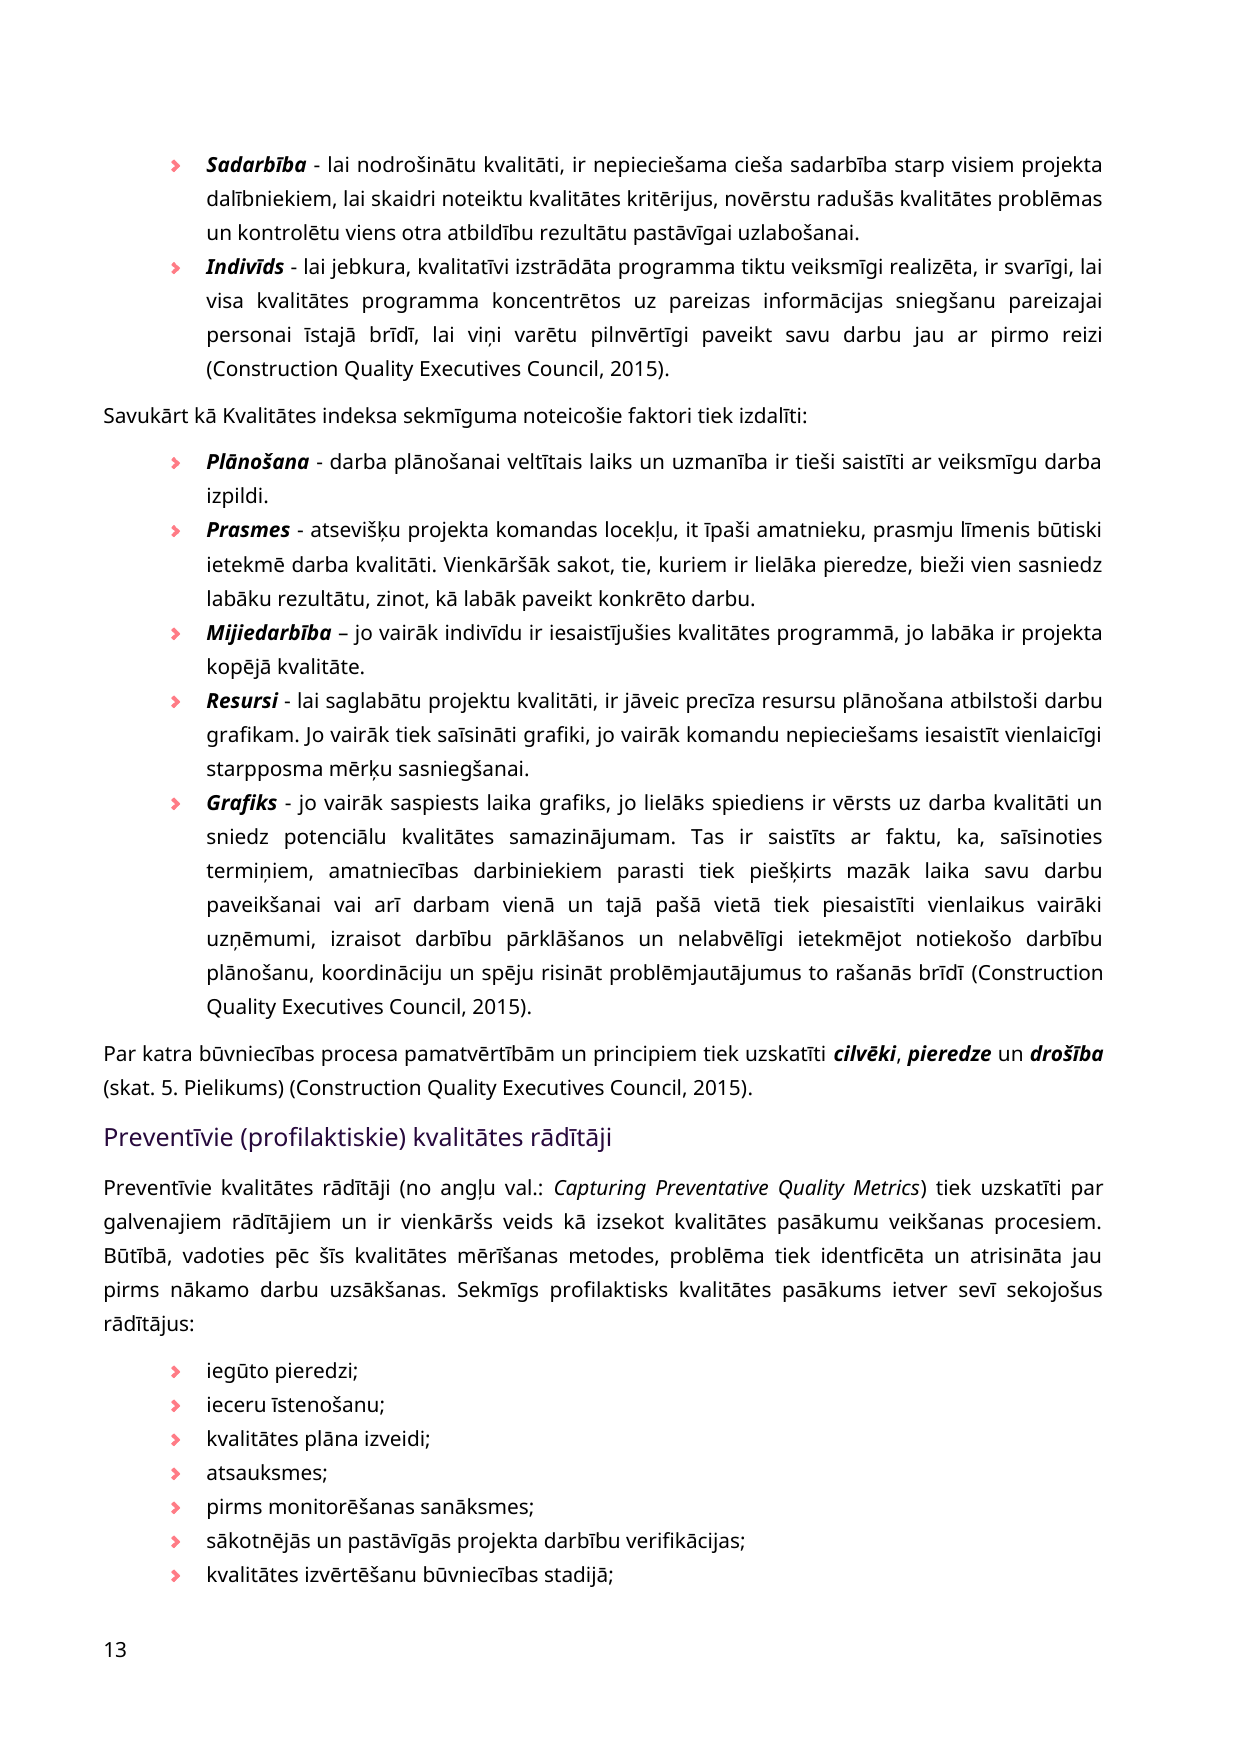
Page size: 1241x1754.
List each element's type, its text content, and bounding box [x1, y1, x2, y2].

picture [169, 1429, 182, 1447]
picture [169, 258, 182, 275]
list Resursi - lai saglabātu projektu kvalitāti, ir jāveic precīza resursu plānošana atbilstoši darbu grafikam. Jo vairāk tiek saīsināti grafiki, jo vairāk komandu nepieciešams iesaistīt vienlaicīgi starpposma mērķu sasniegšanai. [169, 686, 1104, 782]
list Prasmes - atsevišķu projekta komandas locekļu, it īpaši amatnieku, prasmju līmenis būtiski ietekmē darba kvalitāti. Vienkāršāk sakot, tie, kuriem ir lielāka pieredze, bieži vien sasniedz labāku rezultātu, zinot, kā labāk paveikt konkrēto darbu. [169, 516, 1104, 612]
list Mijiedarbība – jo vairāk indivīdu ir iesaistījušies kvalitātes programmā, jo labāka ir projekta kopējā kvalitāte. [169, 618, 1104, 680]
text Savukārt kā Kvalitātes indeksa sekmīguma noteicošie faktori tiek izdalīti: [103, 401, 1104, 429]
picture [169, 1531, 182, 1549]
list Plānošana - darba plānošanai veltītais laiks un uzmanība ir tieši saistīti ar veiksmīgu darba izpildi. [169, 447, 1104, 510]
list Grafiks - jo vairāk saspiests laika grafiks, jo lielāks spiediens ir vērsts uz darba kvalitāti un sniedz potenciālu kvalitātes samazinājumam. Tas ir saistīts ar faktu, ka, saīsinoties termiņiem, amatniecības darbiniekiem parasti tiek piešķirts mazāk laika savu darbu paveikšanai vai arī darbam vienā un tajā pašā vietā tiek piesaistīti vienlaikus vairāki uzņēmumi, izraisot darbību pārklāšanos un nelabvēlīgi ietekmējot notiekošo darbību plānošanu, koordināciju un spēju risināt problēmjautājumus to rašanās brīdī . [169, 788, 1104, 1021]
list iegūto pieredzi; [169, 1356, 1104, 1384]
picture [169, 1497, 182, 1515]
list Sadarbība - lai nodrošinātu kvalitāti, ir nepieciešama cieša sadarbība starp visiem projekta dalībniekiem, lai skaidri noteiktu kvalitātes kritērijus, novērstu radušās kvalitātes problēmas un kontrolētu viens otra atbildību rezultātu pastāvīgai uzlabošanai. [169, 150, 1104, 247]
picture [169, 793, 182, 811]
list sākotnējās un pastāvīgās projekta darbību verifikācijas; [169, 1526, 1104, 1554]
picture [169, 1565, 182, 1583]
picture [169, 453, 182, 470]
list ieceru īstenošanu; [169, 1390, 1104, 1418]
picture [169, 1361, 182, 1379]
list pirms monitorēšanas sanāksmes; [169, 1492, 1104, 1521]
picture [169, 1463, 182, 1481]
picture [169, 623, 182, 641]
picture [169, 155, 182, 173]
list kvalitātes plāna izveidi; [169, 1424, 1104, 1452]
list kvalitātes izvērtēšanu būvniecības stadijā; [169, 1560, 1104, 1589]
picture [169, 1395, 182, 1413]
subtitle Preventīvie (profilaktiskie) kvalitātes rādītāji [103, 1120, 1104, 1154]
text Par katra būvniecības procesa pamatvērtībām un principiem tiek uzskatīti cilvēki, pieredze un drošība (skat. 5. Pielikums) . [103, 1039, 1104, 1102]
picture [169, 691, 182, 709]
picture [169, 521, 182, 538]
list Indivīds - lai jebkura, kvalitatīvi izstrādāta programma tiktu veiksmīgi realizēta, ir svarīgi, lai visa kvalitātes programma koncentrētos uz pareizas informācijas sniegšanu pareizajai personai īstajā brīdī, lai viņi varētu pilnvērtīgi paveikt savu darbu jau ar pirmo reizi . [169, 252, 1104, 383]
text Preventīvie kvalitātes rādītāji (no angļu val.: Capturing Preventative Quality Metrics) tiek uzskatīti par galvenajiem rādītājiem un ir vienkāršs veids kā izsekot kvalitātes pasākumu veikšanas procesiem. Būtībā, vadoties pēc šīs kvalitātes mērīšanas metodes, problēma tiek identficēta un atrisināta jau pirms nākamo darbu uzsākšanas. Sekmīgs profilaktisks kvalitātes pasākums ietver sevī sekojošus rādītājus: [103, 1173, 1104, 1338]
list atsauksmes; [169, 1458, 1104, 1486]
